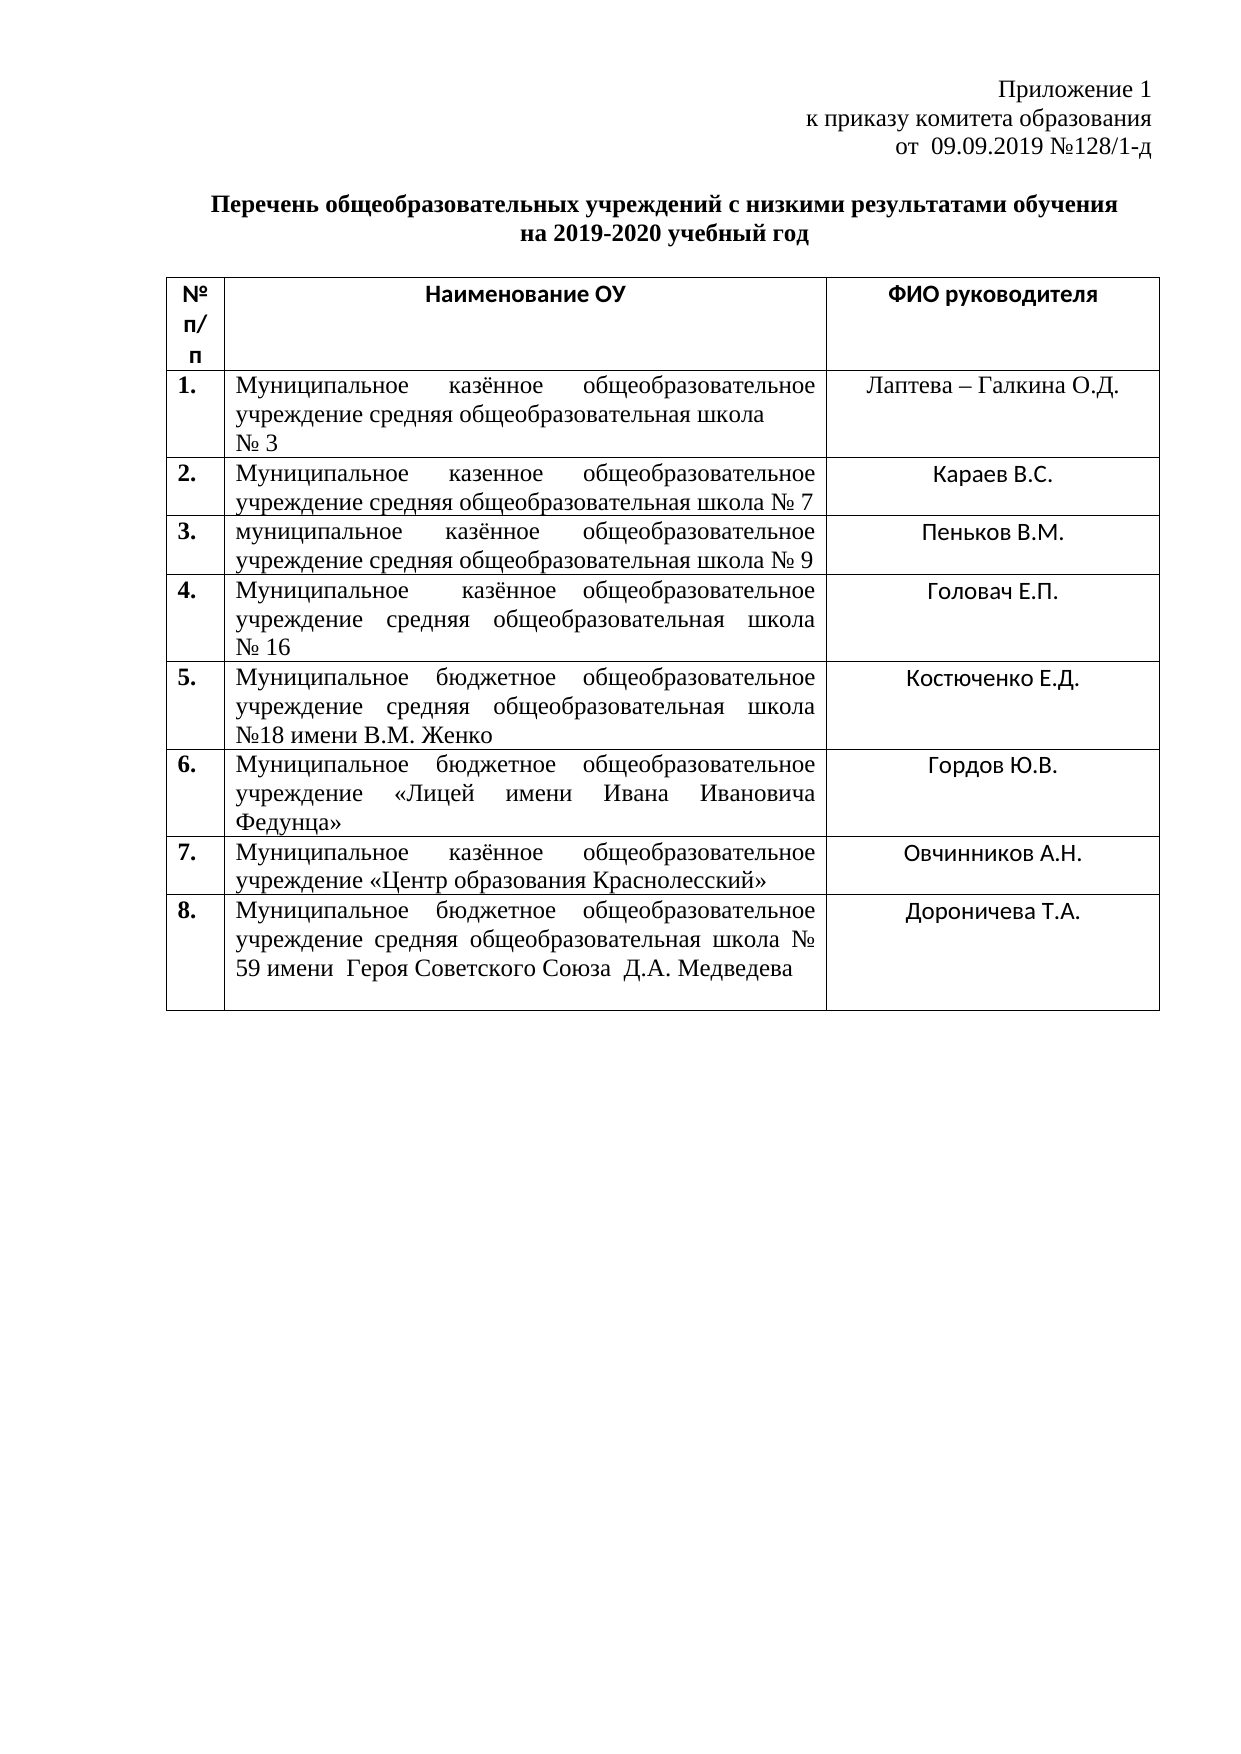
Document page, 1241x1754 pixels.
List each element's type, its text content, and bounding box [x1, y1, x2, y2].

table_cell Лаптева – Галкина О.Д. [827, 371, 1159, 457]
table_cell Муниципальное казённое общеобразовательное учреждение «Центр образования Краснолесский» [225, 837, 826, 894]
table_cell Гордов Ю.В. [827, 750, 1159, 836]
table_header № п/п [167, 278, 224, 369]
table_cell Муниципальное казённое общеобразовательное учреждение средняя общеобразовательная школа № 3 [225, 371, 826, 457]
table_cell [167, 516, 224, 574]
text к приказу комитета образования [177, 103, 1152, 131]
table_cell Муниципальное бюджетное общеобразовательное учреждение средняя общеобразовательная школа №18 имени В.М. Женко [225, 662, 826, 748]
table_cell Пеньков В.М. [827, 516, 1159, 574]
text от 09.09.2019 №128/1-д [177, 131, 1152, 160]
table_cell Караев В.С. [827, 458, 1159, 515]
table_cell Головач Е.П. [827, 575, 1159, 661]
table_cell Овчинников А.Н. [827, 837, 1159, 894]
table_cell [167, 458, 224, 515]
table_cell Костюченко Е.Д. [827, 662, 1159, 748]
table_cell Муниципальное бюджетное общеобразовательное учреждение «Лицей имени Ивана Ивановича Федунца» [225, 750, 826, 836]
text Перечень общеобразовательных учреждений с низкими результатами обучения [177, 189, 1152, 218]
text Приложение 1 [177, 74, 1152, 103]
table_cell [167, 662, 224, 748]
table_cell [167, 895, 224, 1010]
text на 2019-2020 учебный год [177, 218, 1152, 246]
table_cell Муниципальное бюджетное общеобразовательное учреждение средняя общеобразовательная школа № 59 имени Героя Советского Союза Д.А. Медведева [225, 895, 826, 1010]
table_cell Муниципальное казенное общеобразовательное учреждение средняя общеобразовательная школа № 7 [225, 458, 826, 515]
table_cell Муниципальное казённое общеобразовательное учреждение средняя общеобразовательная школа № 16 [225, 575, 826, 661]
table_cell [167, 371, 224, 457]
table_header Наименование ОУ [225, 278, 826, 369]
table_header ФИО руководителя [827, 278, 1159, 369]
table_cell муниципальное казённое общеобразовательное учреждение средняя общеобразовательная школа № 9 [225, 516, 826, 574]
table_cell [167, 575, 224, 661]
table_cell [167, 750, 224, 836]
table_cell Дороничева Т.А. [827, 895, 1159, 1010]
table_cell [167, 837, 224, 894]
